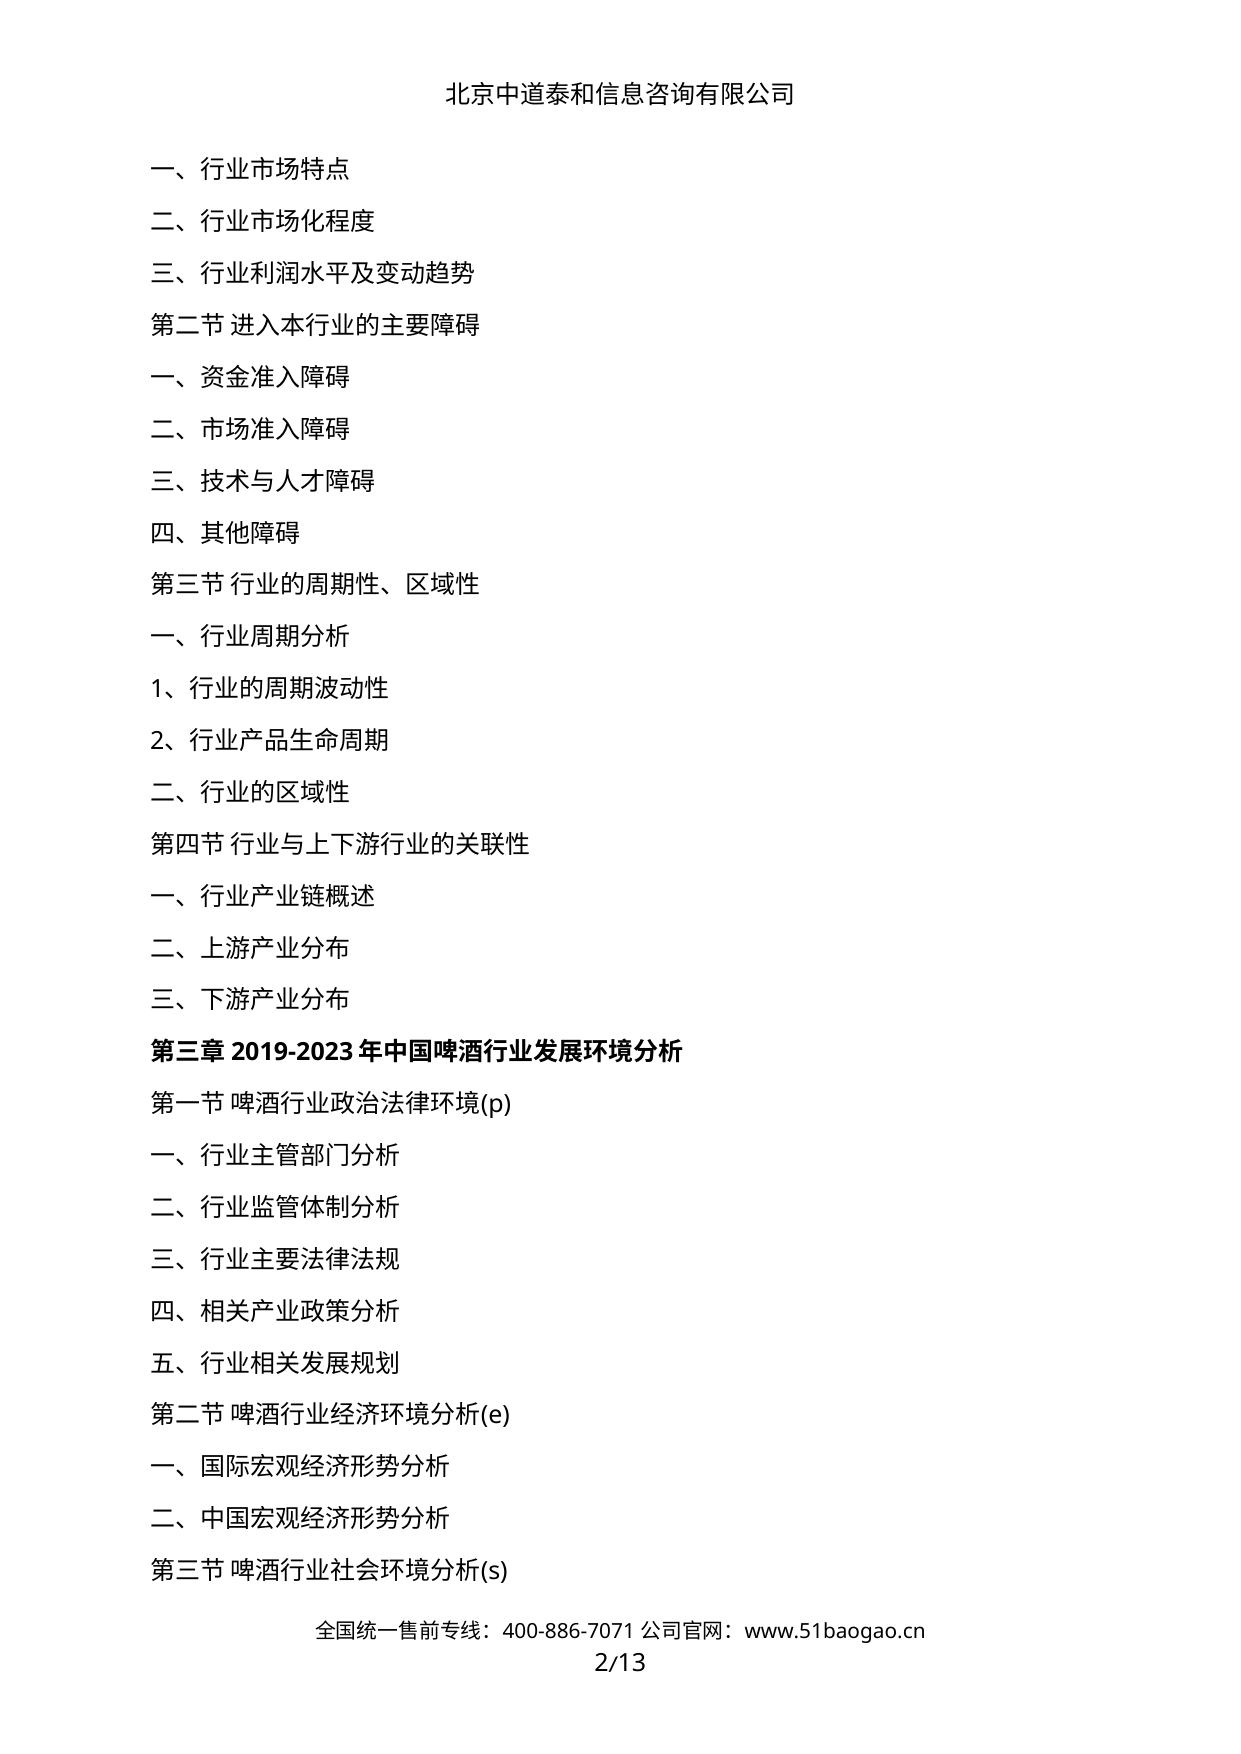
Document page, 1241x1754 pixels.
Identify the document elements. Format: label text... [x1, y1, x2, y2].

text 一、行业产业链概述 [150, 876, 1090, 912]
text 第三节 啤酒行业社会环境分析(s) [150, 1551, 1090, 1587]
text 二、行业的区域性 [150, 772, 1090, 809]
text 二、中国宏观经济形势分析 [150, 1499, 1090, 1535]
text 2、行业产品生命周期 [150, 721, 1090, 757]
text 第二节 进入本行业的主要障碍 [150, 306, 1090, 342]
text 五、行业相关发展规划 [150, 1343, 1090, 1379]
text 二、上游产业分布 [150, 928, 1090, 964]
text 一、行业市场特点 [150, 150, 1090, 186]
text 一、行业周期分析 [150, 617, 1090, 653]
text 二、行业市场化程度 [150, 202, 1090, 238]
text 1、行业的周期波动性 [150, 669, 1090, 705]
text 第四节 行业与上下游行业的关联性 [150, 824, 1090, 861]
text 二、市场准入障碍 [150, 409, 1090, 446]
text 四、其他障碍 [150, 513, 1090, 549]
text 第三章 2019-2023年中国啤酒行业发展环境分析 [150, 1032, 1090, 1068]
text 第一节 啤酒行业政治法律环境(p) [150, 1084, 1090, 1120]
text 一、资金准入障碍 [150, 357, 1090, 394]
text 三、下游产业分布 [150, 980, 1090, 1016]
text 第三节 行业的周期性、区域性 [150, 565, 1090, 601]
text 一、国际宏观经济形势分析 [150, 1447, 1090, 1483]
text 三、技术与人才障碍 [150, 461, 1090, 497]
text 三、行业主要法律法规 [150, 1239, 1090, 1276]
text 四、相关产业政策分析 [150, 1291, 1090, 1327]
text 二、行业监管体制分析 [150, 1187, 1090, 1224]
text 一、行业主管部门分析 [150, 1136, 1090, 1172]
text 三、行业利润水平及变动趋势 [150, 254, 1090, 290]
text 第二节 啤酒行业经济环境分析(e) [150, 1395, 1090, 1431]
